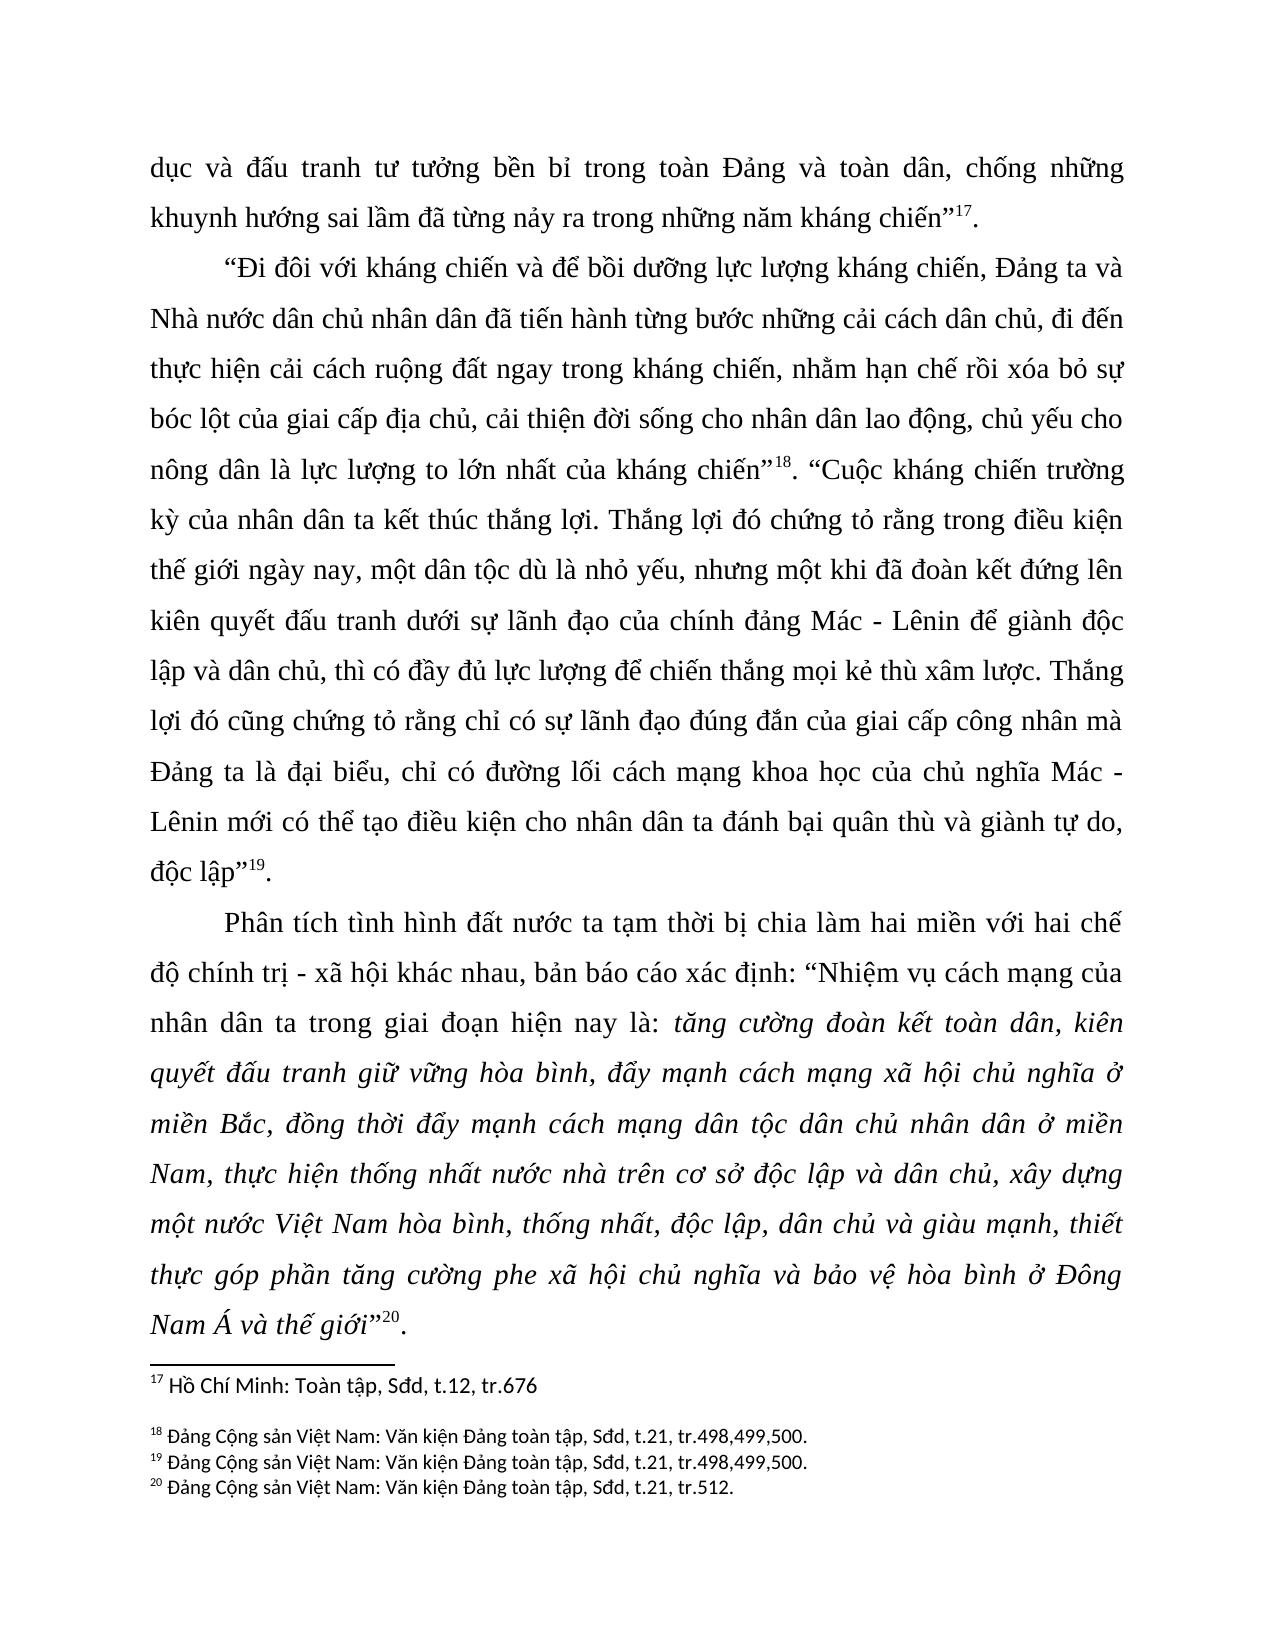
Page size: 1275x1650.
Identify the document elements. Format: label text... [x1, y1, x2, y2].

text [150, 150, 1125, 234]
text Phân tích tình hình đất nước ta tạm thời bị chia làm hai miền với hai chế độ chính trị - xã hội khác nhau, bản báo cáo xác định: “Nhiệm vụ cách mạng của nhân dân ta trong giai đoạn hiện nay là: tăng cường đoàn kết toàn dân, kiên quyết đấu tranh giữ vững hòa bình, đẩy mạnh cách mạng xã hội chủ nghĩa ở miền Bắc, đồng thời đẩy mạnh cách mạng dân tộc dân chủ nhân dân ở miền Nam, thực hiện thống nhất nước nhà trên cơ sở độc lập và dân chủ, xây dựng một nước Việt Nam hòa bình, thống nhất, độc lập, dân chủ và giàu mạnh, thiết thực góp phần tăng cường phe xã hội chủ nghĩa và bảo vệ hòa bình ở Đông Nam Á và thế giới”. [150, 905, 1125, 1341]
text “Đi đôi với kháng chiến và để bồi dưỡng lực lượng kháng chiến, Đảng ta và Nhà nước dân chủ nhân dân đã tiến hành từng bước những cải cách dân chủ, đi đến thực hiện cải cách ruộng đất ngay trong kháng chiến, nhằm hạn chế rồi xóa bỏ sự bóc lột của giai cấp địa chủ, cải thiện đời sống cho nhân dân lao động, chủ yếu cho nông dân là lực lượng to lớn nhất của kháng chiến”. “Cuộc kháng chiến trường kỳ của nhân dân ta kết thúc thắng lợi. Thắng lợi đó chứng tỏ rằng trong điều kiện thế giới ngày nay, một dân tộc dù là nhỏ yếu, nhưng một khi đã đoàn kết đứng lên kiên quyết đấu tranh dưới sự lãnh đạo của chính đảng Mác - Lênin để giành độc lập và dân chủ, thì có đầy đủ lực lượng để chiến thắng mọi kẻ thù xâm lược. Thắng lợi đó cũng chứng tỏ rằng chỉ có sự lãnh đạo đúng đắn của giai cấp công nhân mà Đảng ta là đại biểu, chỉ có đường lối cách mạng khoa học của chủ nghĩa Mác - Lênin mới có thể tạo điều kiện cho nhân dân ta đánh bại quân thù và giành tự do, độc lập”. [150, 251, 1125, 888]
